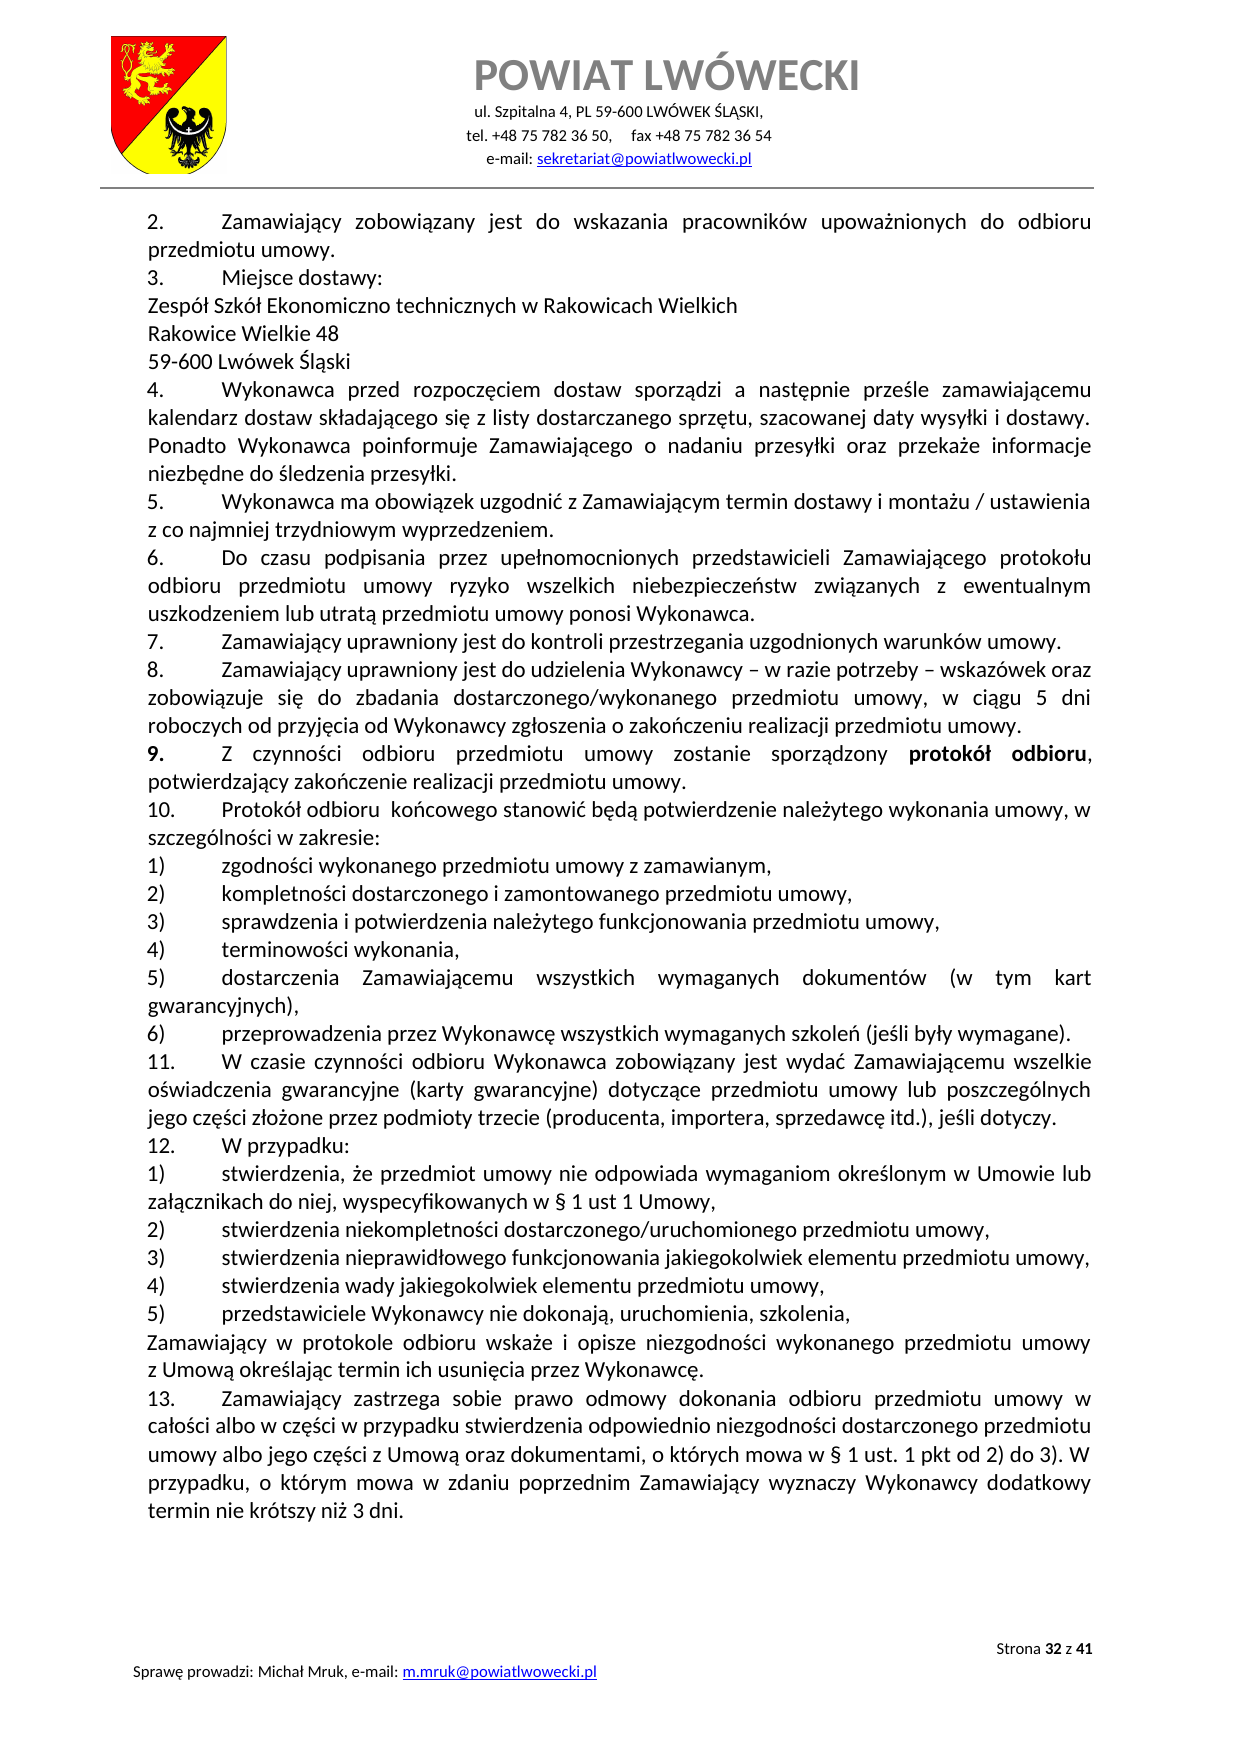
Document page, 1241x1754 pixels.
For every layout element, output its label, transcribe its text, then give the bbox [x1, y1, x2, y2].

list stwierdzenia wady jakiegokolwiek elementu przedmiotu umowy, [147, 1272, 1093, 1299]
list Wykonawca ma obowiązek uzgodnić z Zamawiającym termin dostawy i montażu / ustawienia z co najmniej trzydniowym wyprzedzeniem. [147, 487, 1093, 543]
list Wykonawca przed rozpoczęciem dostaw sporządzi a następnie prześle zamawiającemu kalendarz dostaw składającego się z listy dostarczanego sprzętu, szacowanej daty wysyłki i dostawy. Ponadto Wykonawca poinformuje Zamawiającego o nadaniu przesyłki oraz przekaże informacje niezbędne do śledzenia przesyłki. [147, 375, 1093, 487]
list stwierdzenia, że przedmiot umowy nie odpowiada wymaganiom określonym w Umowie lub załącznikach do niej, wyspecyfikowanych w § 1 ust 1 Umowy, [147, 1159, 1093, 1216]
list stwierdzenia niekompletności dostarczonego/uruchomionego przedmiotu umowy, [147, 1216, 1093, 1243]
text Zamawiający w protokole odbioru wskaże i opisze niezgodności wykonanego przedmiotu umowy z Umową określając termin ich usunięcia przez Wykonawcę. [147, 1328, 1093, 1384]
list Zamawiający uprawniony jest do udzielenia Wykonawcy – w razie potrzeby – wskazówek oraz zobowiązuje się do zbadania dostarczonego/wykonanego przedmiotu umowy, w ciągu 5 dni roboczych od przyjęcia od Wykonawcy zgłoszenia o zakończeniu realizacji przedmiotu umowy. [147, 655, 1093, 739]
list kompletności dostarczonego i zamontowanego przedmiotu umowy, [147, 879, 1093, 907]
list terminowości wykonania, [147, 935, 1093, 963]
list Zamawiający zobowiązany jest do wskazania pracowników upoważnionych do odbioru przedmiotu umowy. [147, 207, 1093, 263]
list Zamawiający zastrzega sobie prawo odmowy dokonania odbioru przedmiotu umowy w całości albo w części w przypadku stwierdzenia odpowiednio niezgodności dostarczonego przedmiotu umowy albo jego części z Umową oraz dokumentami, o których mowa w § 1 ust. 1 pkt od 2) do 3). W przypadku, o którym mowa w zdaniu poprzednim Zamawiający wyznaczy Wykonawcy dodatkowy termin nie krótszy niż 3 dni. [147, 1384, 1093, 1524]
text Rakowice Wielkie 48 [148, 319, 1093, 347]
list W czasie czynności odbioru Wykonawca zobowiązany jest wydać Zamawiającemu wszelkie oświadczenia gwarancyjne (karty gwarancyjne) dotyczące przedmiotu umowy lub poszczególnych jego części złożone przez podmioty trzecie (producenta, importera, sprzedawcę itd.), jeśli dotyczy. [147, 1047, 1093, 1131]
list Z czynności odbioru przedmiotu umowy zostanie sporządzony protokół odbioru, potwierdzający zakończenie realizacji przedmiotu umowy. [147, 739, 1093, 795]
list stwierdzenia nieprawidłowego funkcjonowania jakiegokolwiek elementu przedmiotu umowy, [147, 1243, 1093, 1272]
list dostarczenia Zamawiającemu wszystkich wymaganych dokumentów (w tym kart gwarancyjnych), [147, 963, 1093, 1019]
list W przypadku: [147, 1131, 1093, 1159]
list przedstawiciele Wykonawcy nie dokonają, uruchomienia, szkolenia, [147, 1299, 1093, 1328]
list Zamawiający uprawniony jest do kontroli przestrzegania uzgodnionych warunków umowy. [147, 627, 1093, 655]
picture [111, 36, 227, 174]
list Do czasu podpisania przez upełnomocnionych przedstawicieli Zamawiającego protokołu odbioru przedmiotu umowy ryzyko wszelkich niebezpieczeństw związanych z ewentualnym uszkodzeniem lub utratą przedmiotu umowy ponosi Wykonawca. [147, 543, 1093, 627]
list Miejsce dostawy: [147, 263, 1093, 291]
list Protokół odbioru końcowego stanowić będą potwierdzenie należytego wykonania umowy, w szczególności w zakresie: [147, 795, 1093, 851]
list zgodności wykonanego przedmiotu umowy z zamawianym, [147, 851, 1093, 879]
list przeprowadzenia przez Wykonawcę wszystkich wymaganych szkoleń (jeśli były wymagane). [147, 1019, 1093, 1047]
text Zespół Szkół Ekonomiczno technicznych w Rakowicach Wielkich [148, 291, 1093, 319]
text 59-600 Lwówek Śląski [148, 347, 1093, 375]
list sprawdzenia i potwierdzenia należytego funkcjonowania przedmiotu umowy, [147, 907, 1093, 935]
